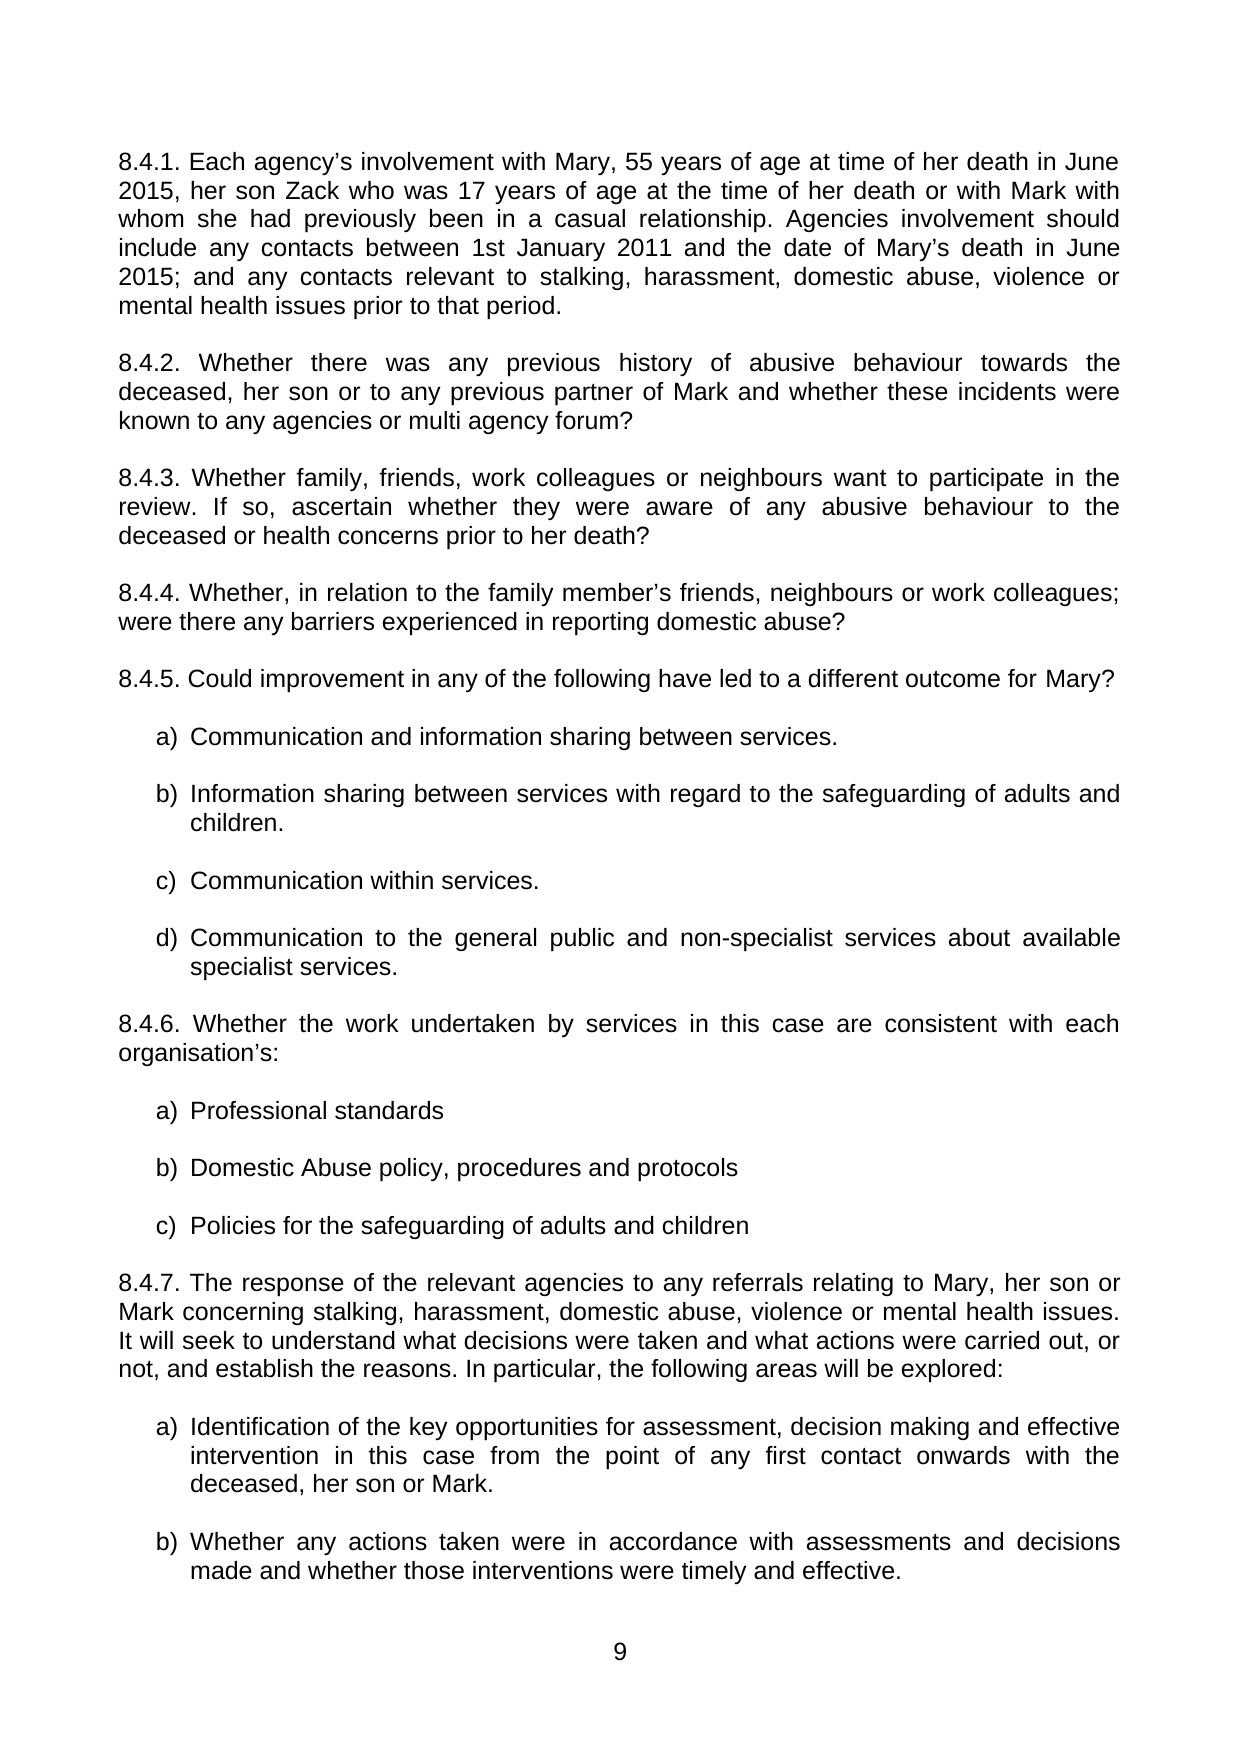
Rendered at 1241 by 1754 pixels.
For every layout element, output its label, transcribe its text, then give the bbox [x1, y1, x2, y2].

text 8.4.7. The response of the relevant agencies to any referrals relating to Mary, her son or Mark concerning stalking, harassment, domestic abuse, violence or mental health issues. It will seek to understand what decisions were taken and what actions were carried out, or not, and establish the reasons. In particular, the following areas will be explored: [118, 1268, 1122, 1383]
list Whether any actions taken were in accordance with assessments and decisions made and whether those interventions were timely and effective. [156, 1527, 1122, 1584]
list Policies for the safeguarding of adults and children [156, 1211, 1122, 1239]
list Communication and information sharing between services. [156, 722, 1122, 751]
text 8.4.3. Whether family, friends, work colleagues or neighbours want to participate in the review. If so, ascertain whether they were aware of any abusive behaviour to the deceased or health concerns prior to her death? [118, 463, 1122, 549]
list Identification of the key opportunities for assessment, decision making and effective intervention in this case from the point of any first contact onwards with the deceased, her son or Mark. [156, 1412, 1122, 1498]
text 8.4.5. Could improvement in any of the following have led to a different outcome for Mary? [118, 664, 1122, 693]
list Communication within services. [156, 866, 1122, 894]
text 8.4.4. Whether, in relation to the family member’s friends, neighbours or work colleagues; were there any barriers experienced in reporting domestic abuse? [118, 578, 1122, 636]
text 8.4.1. Each agency’s involvement with Mary, 55 years of age at time of her death in June 2015, her son Zack who was 17 years of age at the time of her death or with Mark with whom she had previously been in a casual relationship. Agencies involvement should include any contacts between 1st January 2011 and the date of Mary’s death in June 2015; and any contacts relevant to stalking, harassment, domestic abuse, violence or mental health issues prior to that period. [118, 147, 1122, 319]
text 8.4.2. Whether there was any previous history of abusive behaviour towards the deceased, her son or to any previous partner of Mark and whether these incidents were known to any agencies or multi agency forum? [118, 348, 1122, 434]
list Information sharing between services with regard to the safeguarding of adults and children. [156, 779, 1122, 837]
text 8.4.6. Whether the work undertaken by services in this case are consistent with each organisation’s: [118, 1009, 1122, 1067]
list Domestic Abuse policy, procedures and protocols [156, 1153, 1122, 1182]
list Communication to the general public and non-specialist services about available specialist services. [156, 923, 1122, 981]
list Professional standards [156, 1096, 1122, 1124]
